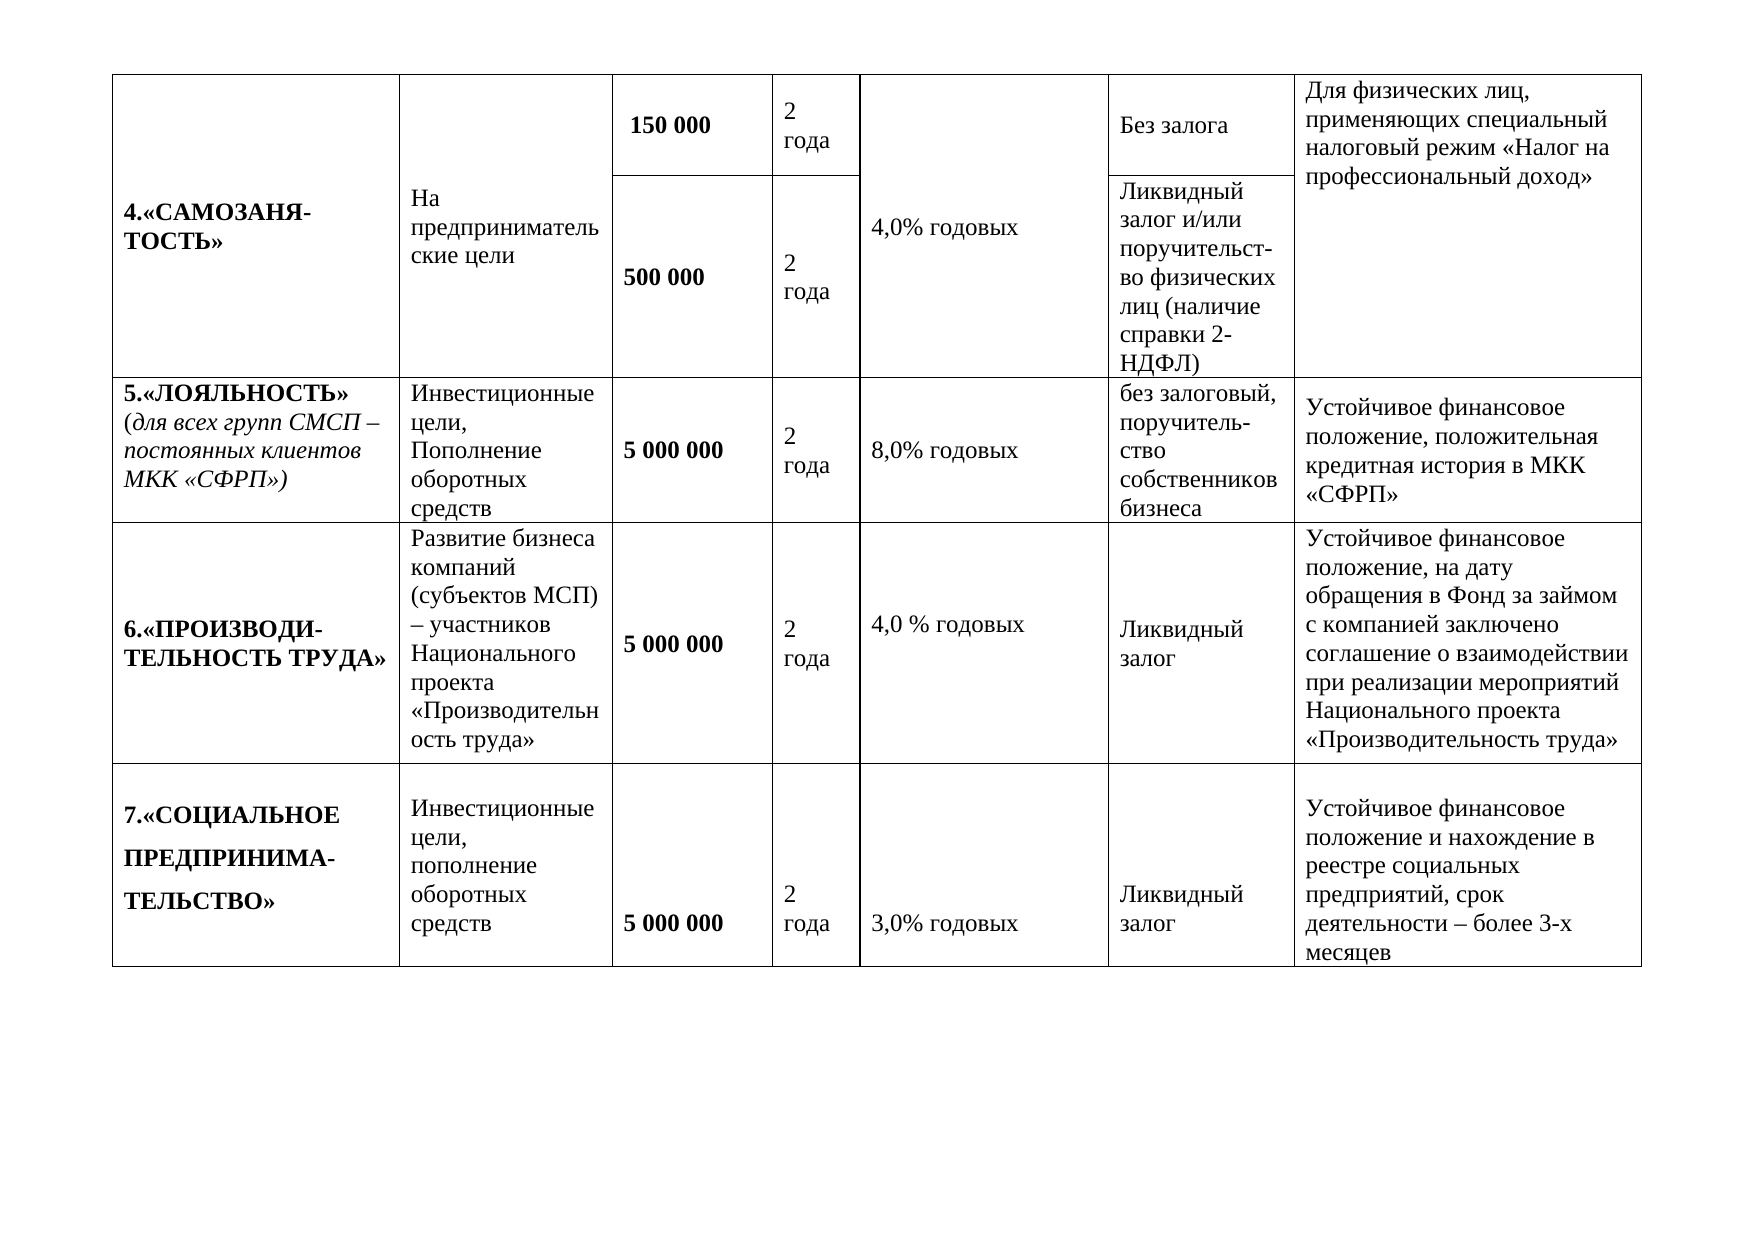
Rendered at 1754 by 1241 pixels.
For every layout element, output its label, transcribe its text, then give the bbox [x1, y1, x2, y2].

table_cell 5 000 000 [613, 378, 772, 522]
table_cell 5 000 000 [613, 523, 772, 763]
table_cell Инвестиционные цели, пополнение оборотных средств [400, 764, 612, 966]
table_cell 500 000 [613, 176, 772, 377]
table_cell Устойчивое финансовое положение, на дату обращения в Фонд за займом с компанией заключено соглашение о взаимодействии при реализации мероприятий Национального проекта «Производительность труда» [1295, 523, 1641, 763]
table_cell 5 000 000 [613, 764, 772, 966]
table_cell Для физических лиц, применяющих специальный налоговый режим «Налог на профессиональный доход» [1295, 75, 1641, 377]
table_cell Ликвидный залог [1109, 523, 1294, 763]
table_cell Инвестиционные цели, Пополнение оборотных средств [400, 378, 612, 522]
table_cell 2 года [773, 176, 859, 377]
table_cell На предпринимательские цели [400, 75, 612, 377]
table_cell Ликвидный залог [1109, 764, 1294, 966]
table_cell 2 года [773, 75, 859, 175]
table_cell Развитие бизнеса компаний (субъектов МСП) – участников Национального проекта «Производительность труда» [400, 523, 612, 763]
table_cell без залоговый, поручитель-ство собственников бизнеса [1109, 378, 1294, 522]
table_cell 2 года [773, 523, 859, 763]
table_cell Ликвидный залог и/или поручительст-во физических лиц (наличие справки 2-НДФЛ) [1109, 176, 1294, 377]
table_cell 8,0% годовых [861, 378, 1108, 522]
table_cell 150 000 [613, 75, 772, 175]
table_cell 4,0% годовых [861, 75, 1108, 377]
table_cell 4.«САМОЗАНЯ-ТОСТЬ» [113, 75, 399, 377]
table_cell Устойчивое финансовое положение и нахождение в реестре социальных предприятий, срок деятельности – более 3-х месяцев [1295, 764, 1641, 966]
table_cell 5.«ЛОЯЛЬНОСТЬ» (для всех групп СМСП – постоянных клиентов МКК «СФРП») [113, 378, 399, 522]
table_cell 2 года [773, 378, 859, 522]
table_cell 2 года [773, 764, 859, 966]
table_cell 4,0 % годовых [861, 523, 1108, 763]
table_cell 7.«СОЦИАЛЬНОЕ ПРЕДПРИНИМА-ТЕЛЬСТВО» [113, 764, 399, 966]
table_cell 6.«ПРОИЗВОДИ-ТЕЛЬНОСТЬ ТРУДА» [113, 523, 399, 763]
table_cell 3,0% годовых [861, 764, 1108, 966]
table_cell Без залога [1109, 75, 1294, 175]
table_cell Устойчивое финансовое положение, положительная кредитная история в МКК «СФРП» [1295, 378, 1641, 522]
